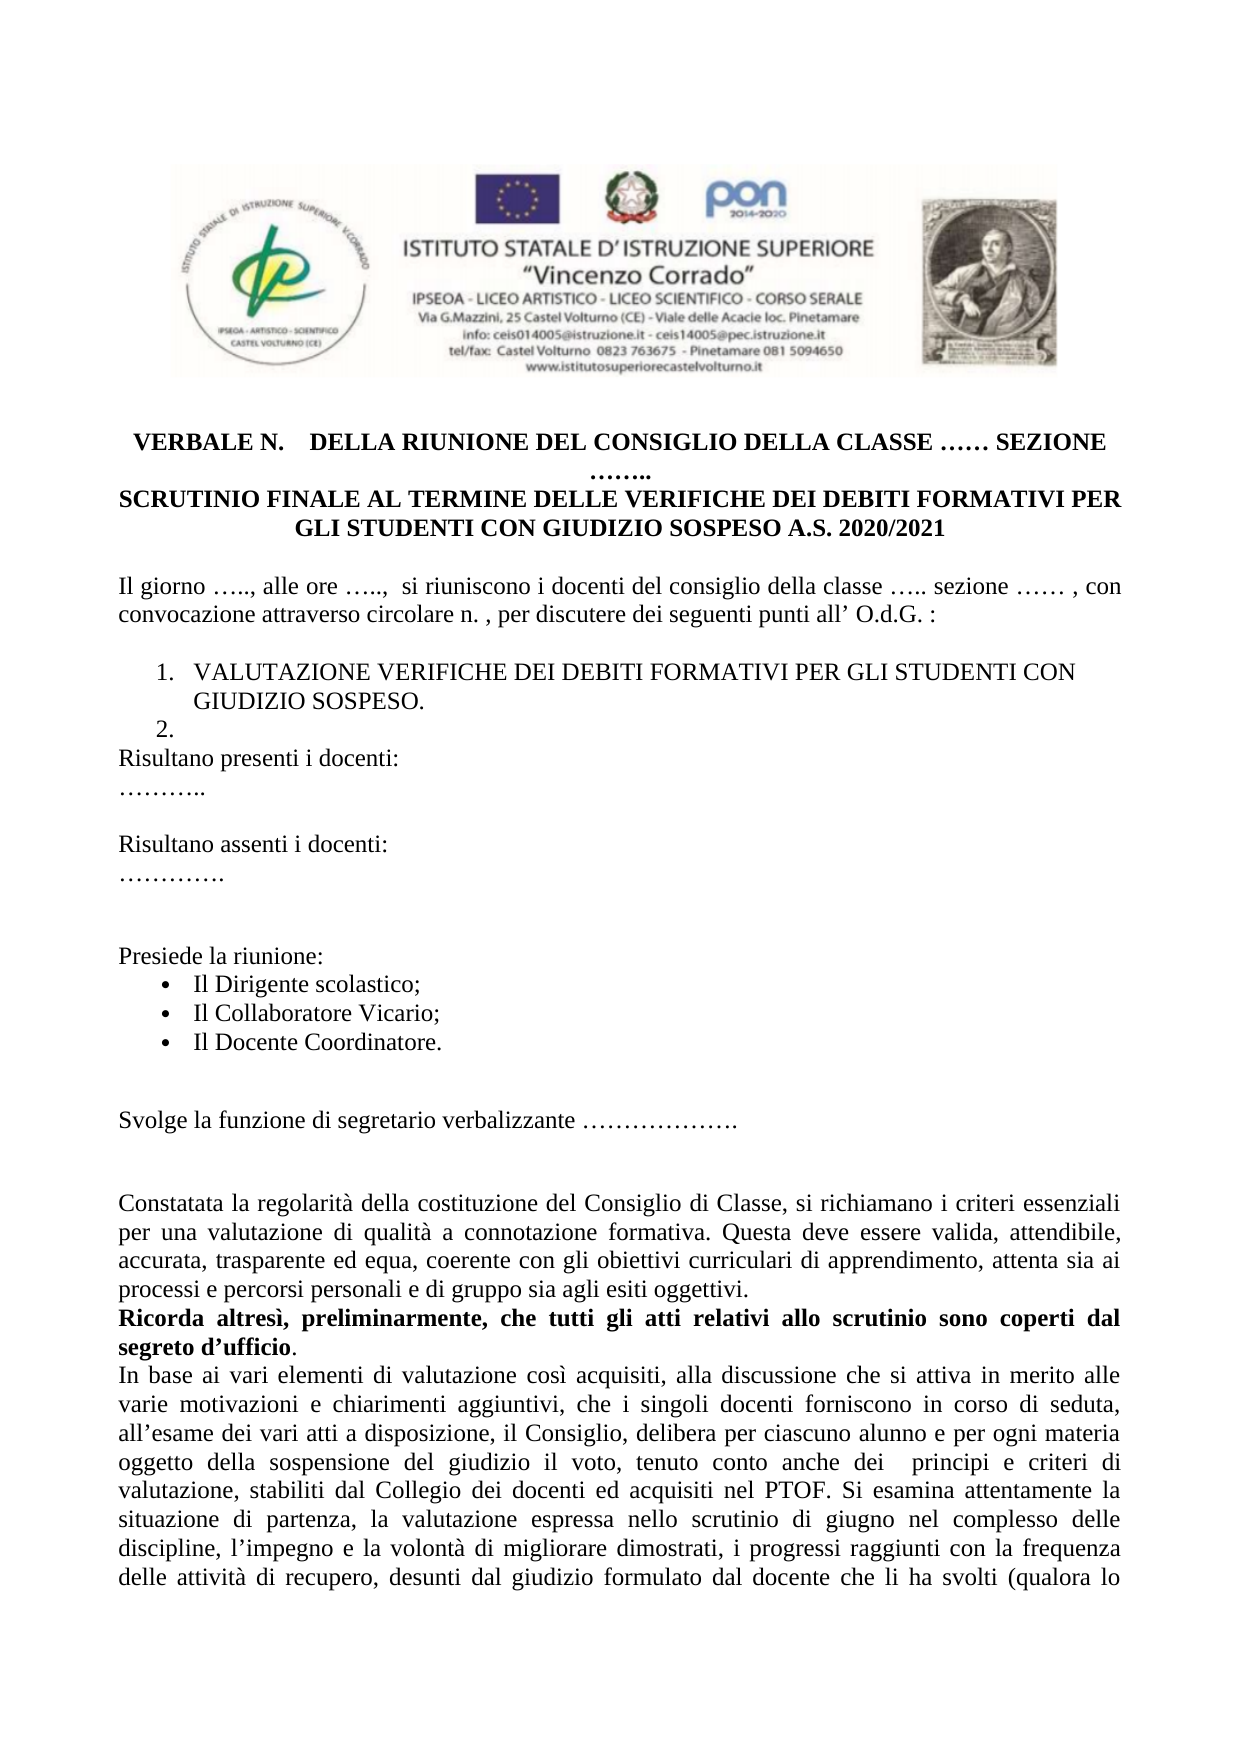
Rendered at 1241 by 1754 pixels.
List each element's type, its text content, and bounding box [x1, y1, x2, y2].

text Risultano assenti i docenti: [118, 829, 1122, 858]
text Presiede la riunione: [118, 941, 1122, 969]
text Il giorno ….., alle ore ….., si riuniscono i docenti del consiglio della classe ….. sezione …… , con convocazione attraverso circolare n. , per discutere dei seguenti punti all’ O.d.G. : [118, 571, 1122, 628]
list VALUTAZIONE VERIFICHE DEI DEBITI FORMATIVI PER GLI STUDENTI CON GIUDIZIO SOSPESO. [156, 657, 1122, 714]
list Il Dirigente scolastico; [162, 969, 1122, 998]
text Constatata la regolarità della costituzione del Consiglio di Classe, si richiamano i criteri essenziali per una valutazione di qualità a connotazione formativa. Questa deve essere valida, attendibile, accurata, trasparente ed equa, coerente con gli obiettivi curriculari di apprendimento, attenta sia ai processi e percorsi personali e di gruppo sia agli esiti oggettivi. [118, 1188, 1122, 1303]
text …………. [118, 858, 1122, 887]
text SCRUTINIO FINALE AL TERMINE DELLE VERIFICHE DEI DEBITI FORMATIVI PER GLI STUDENTI CON GIUDIZIO SOSPESO A.S. 2020/2021 [118, 484, 1122, 542]
picture [118, 147, 1123, 399]
text Svolge la funzione di segretario verbalizzante ………………. [118, 1105, 1122, 1134]
text ……….. [118, 772, 1122, 801]
text Risultano presenti i docenti: [118, 743, 1122, 772]
list Il Collaboratore Vicario; [162, 998, 1122, 1027]
text Ricorda altresì, preliminarmente, che tutti gli atti relativi allo scrutinio sono coperti dal segreto d’ufficio. [118, 1303, 1122, 1360]
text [118, 1360, 1122, 1590]
text VERBALE N. DELLA RIUNIONE DEL CONSIGLIO DELLA CLASSE …… SEZIONE …….. [118, 427, 1122, 484]
list Il Docente Coordinatore. [162, 1027, 1122, 1056]
